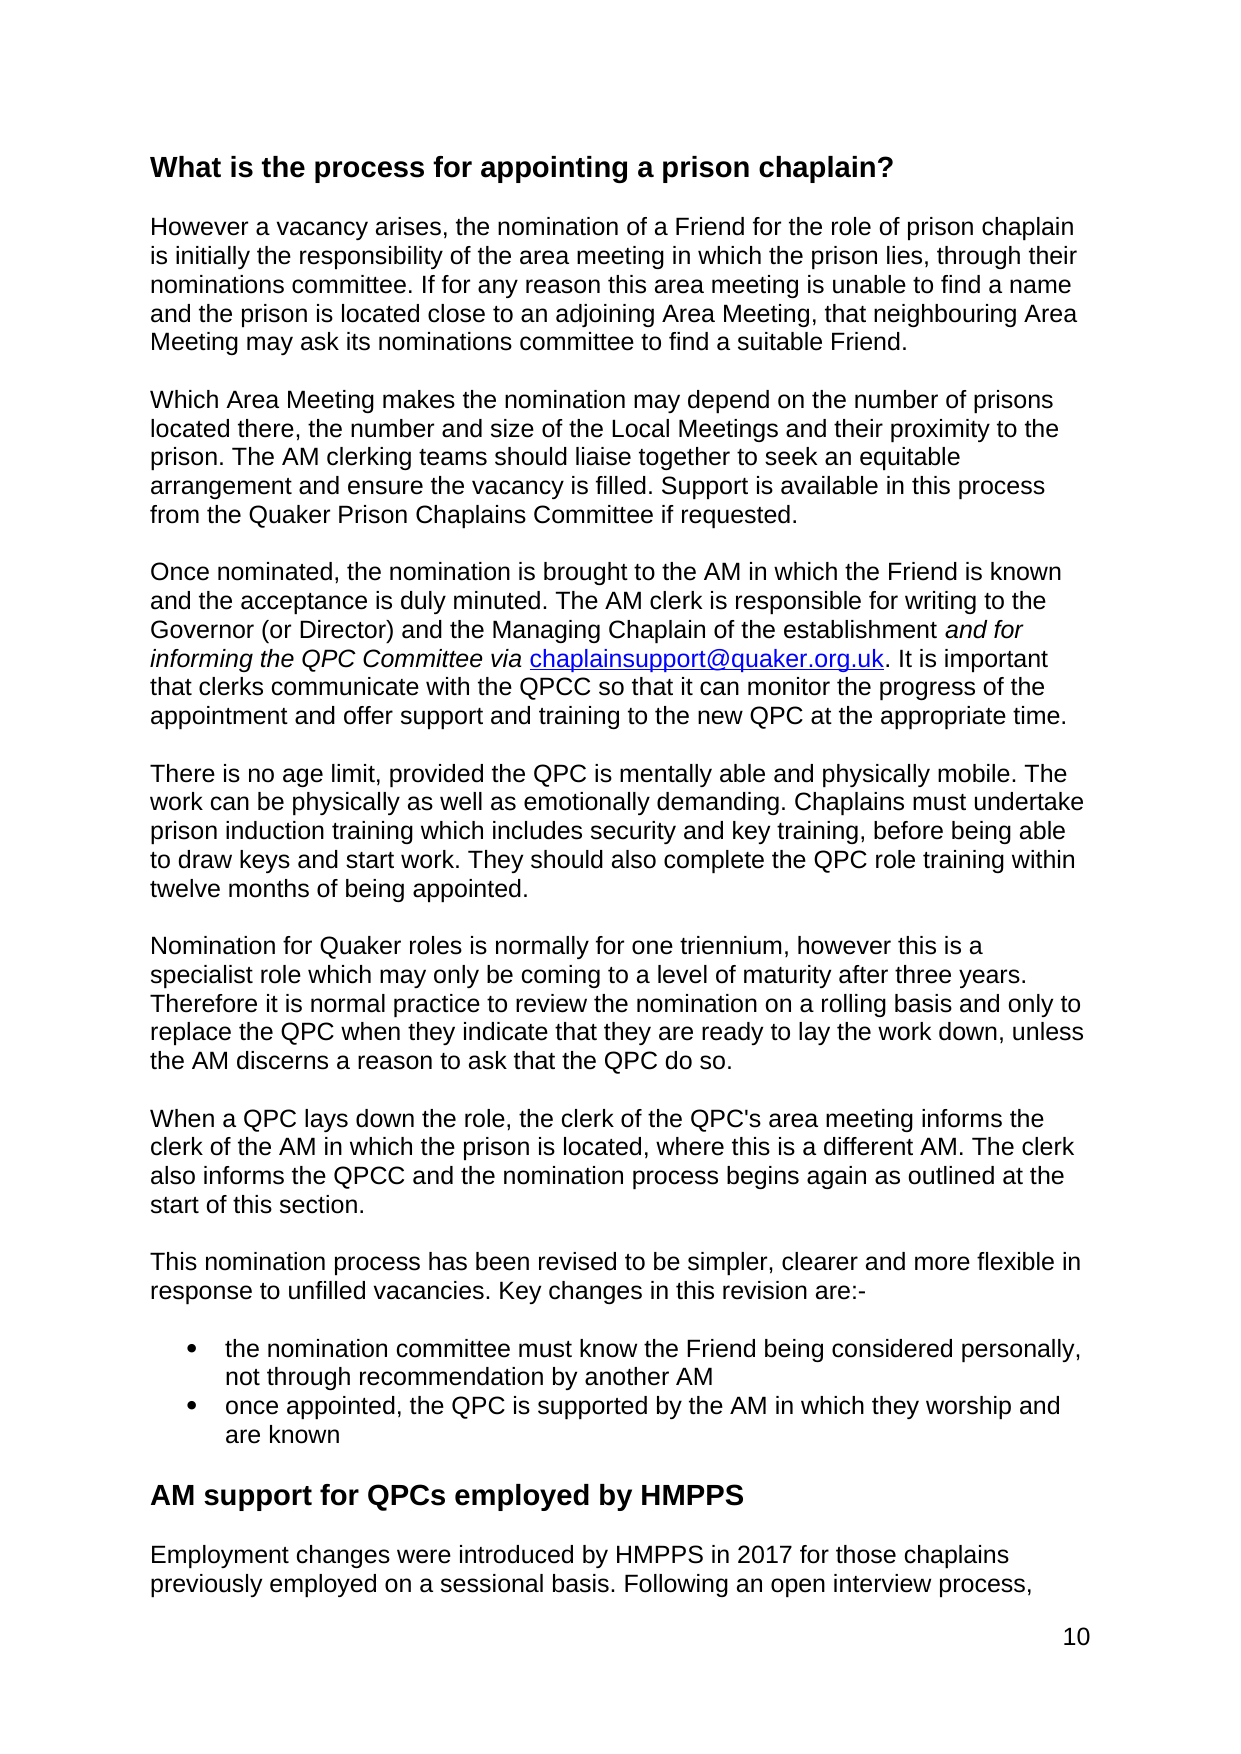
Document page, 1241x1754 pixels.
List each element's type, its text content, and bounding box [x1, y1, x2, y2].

text When a QPC lays down the role, the clerk of the QPC's area meeting informs the clerk of the AM in which the prison is located, where this is a different AM. The clerk also informs the QPCC and the nomination process begins again as outlined at the start of this section. [150, 1103, 1090, 1218]
text There is no age limit, provided the QPC is mentally able and physically mobile. The work can be physically as well as emotionally demanding. Chaplains must undertake prison induction training which includes security and key training, before being able to draw keys and start work. They should also complete the QPC role training within twelve months of being appointed. [150, 758, 1090, 902]
list the nomination committee must know the Friend being considered personally, not through recommendation by another AM [187, 1333, 1090, 1391]
text Once nominated, the nomination is brought to the AM in which the Friend is known and the acceptance is duly minuted. The AM clerk is responsible for writing to the Governor (or Director) and the Managing Chaplain of the establishment and for informing the QPC Committee via chaplainsupport@quaker.org.uk. It is important that clerks communicate with the QPCC so that it can monitor the progress of the appointment and offer support and training to the new QPC at the appropriate time. [150, 557, 1090, 730]
text Which Area Meeting makes the nomination may depend on the number of prisons located there, the number and size of the Local Meetings and their proximity to the prison. The AM clerking teams should liaise together to seek an equitable arrangement and ensure the vacancy is filled. Support is available in this process from the Quaker Prison Chaplains Committee if requested. [150, 385, 1090, 528]
text However a vacancy arises, the nomination of a Friend for the role of prison chaplain is initially the responsibility of the area meeting in which the prison lies, through their nominations committee. If for any reason this area meeting is unable to find a name and the prison is located close to an adjoining Area Meeting, that neighbouring Area Meeting may ask its nominations committee to find a suitable Friend. [150, 212, 1090, 356]
subtitle What is the process for appointing a prison chaplain? [150, 150, 1090, 183]
text AM support for QPCs employed by HMPPS [150, 1477, 1090, 1511]
list once appointed, the QPC is supported by the AM in which they worship and are known [187, 1391, 1090, 1449]
text Nomination for Quaker roles is normally for one triennium, however this is a specialist role which may only be coming to a level of maturity after three years. Therefore it is normal practice to review the nomination on a rolling basis and only to replace the QPC when they indicate that they are ready to lay the work down, unless the AM discerns a reason to ask that the QPC do so. [150, 931, 1090, 1075]
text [150, 1540, 1090, 1597]
text This nomination process has been revised to be simpler, clearer and more flexible in response to unfilled vacancies. Key changes in this revision are:- [150, 1247, 1090, 1305]
